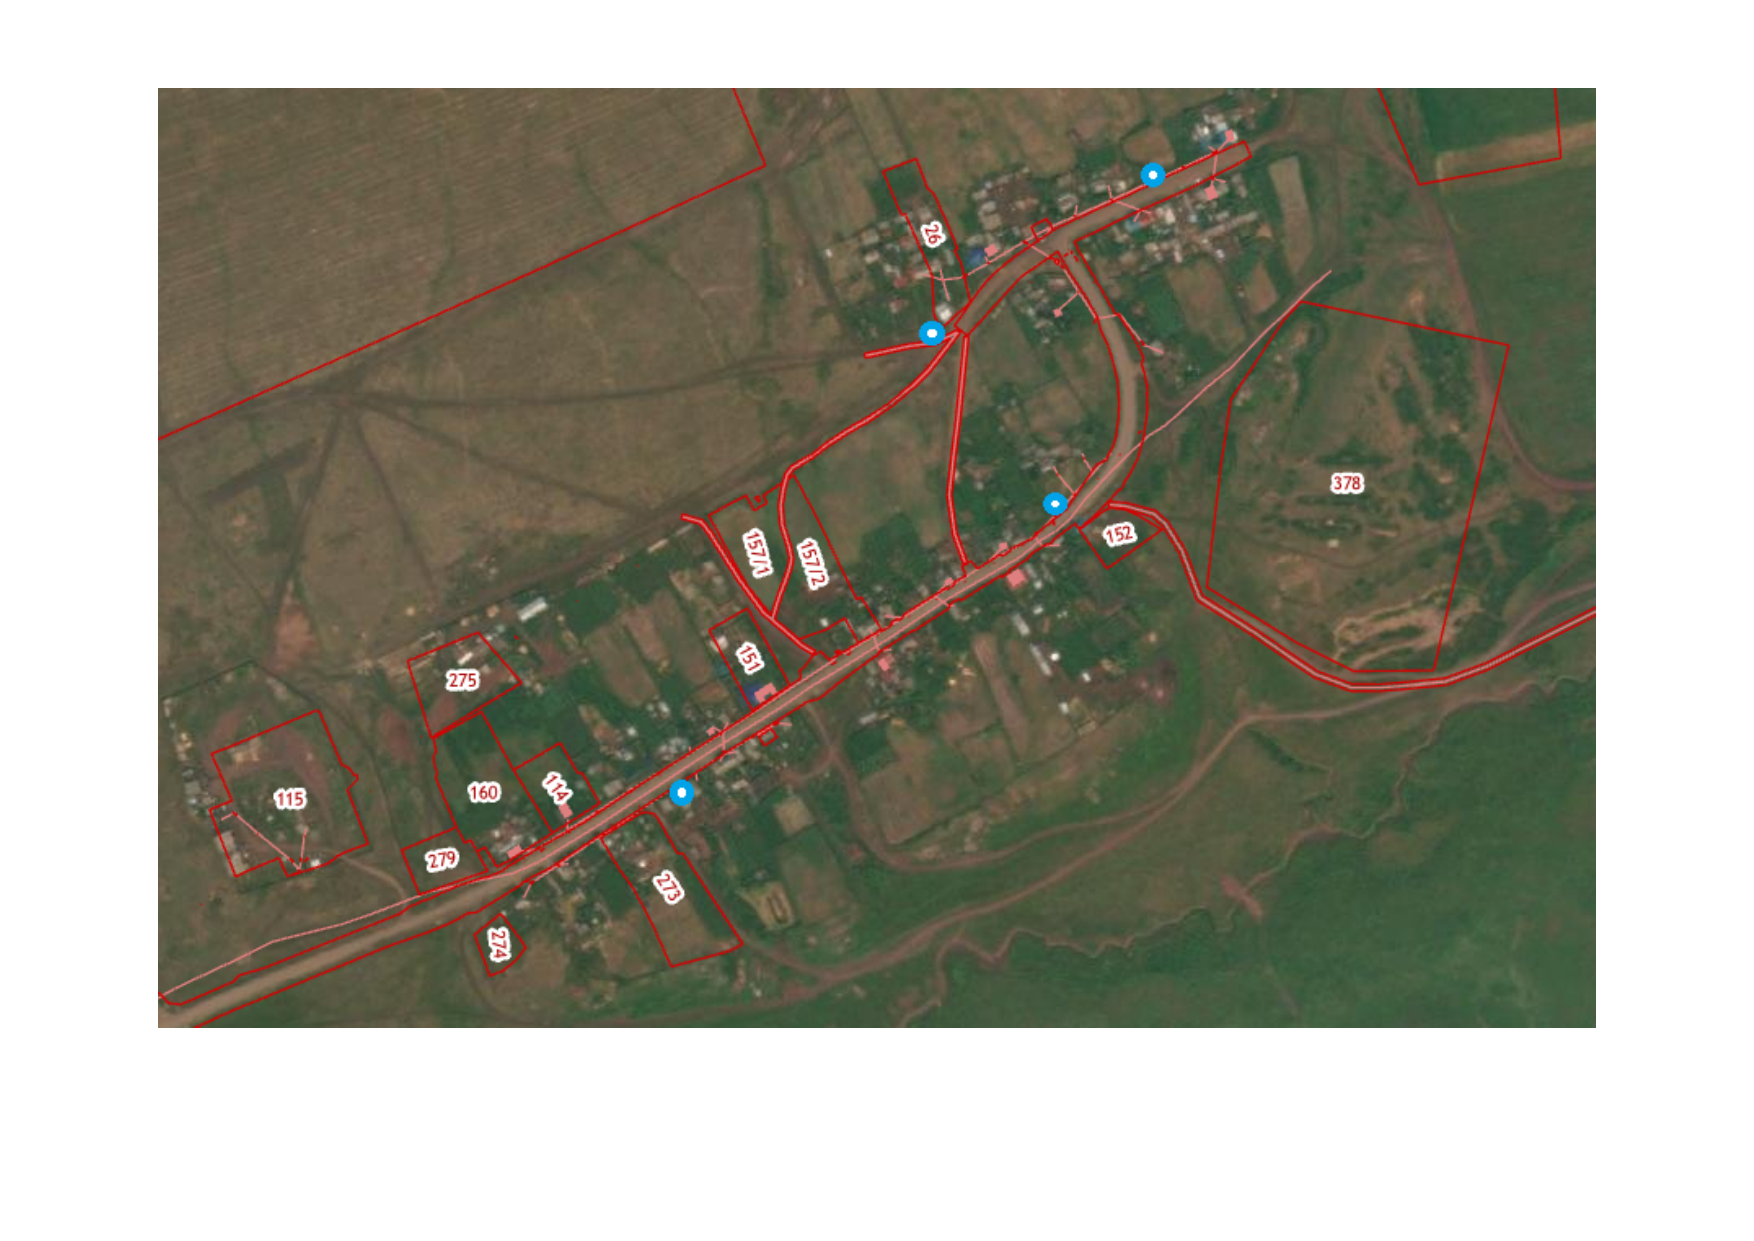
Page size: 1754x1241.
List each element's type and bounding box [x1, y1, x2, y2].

picture [158, 88, 1596, 1028]
